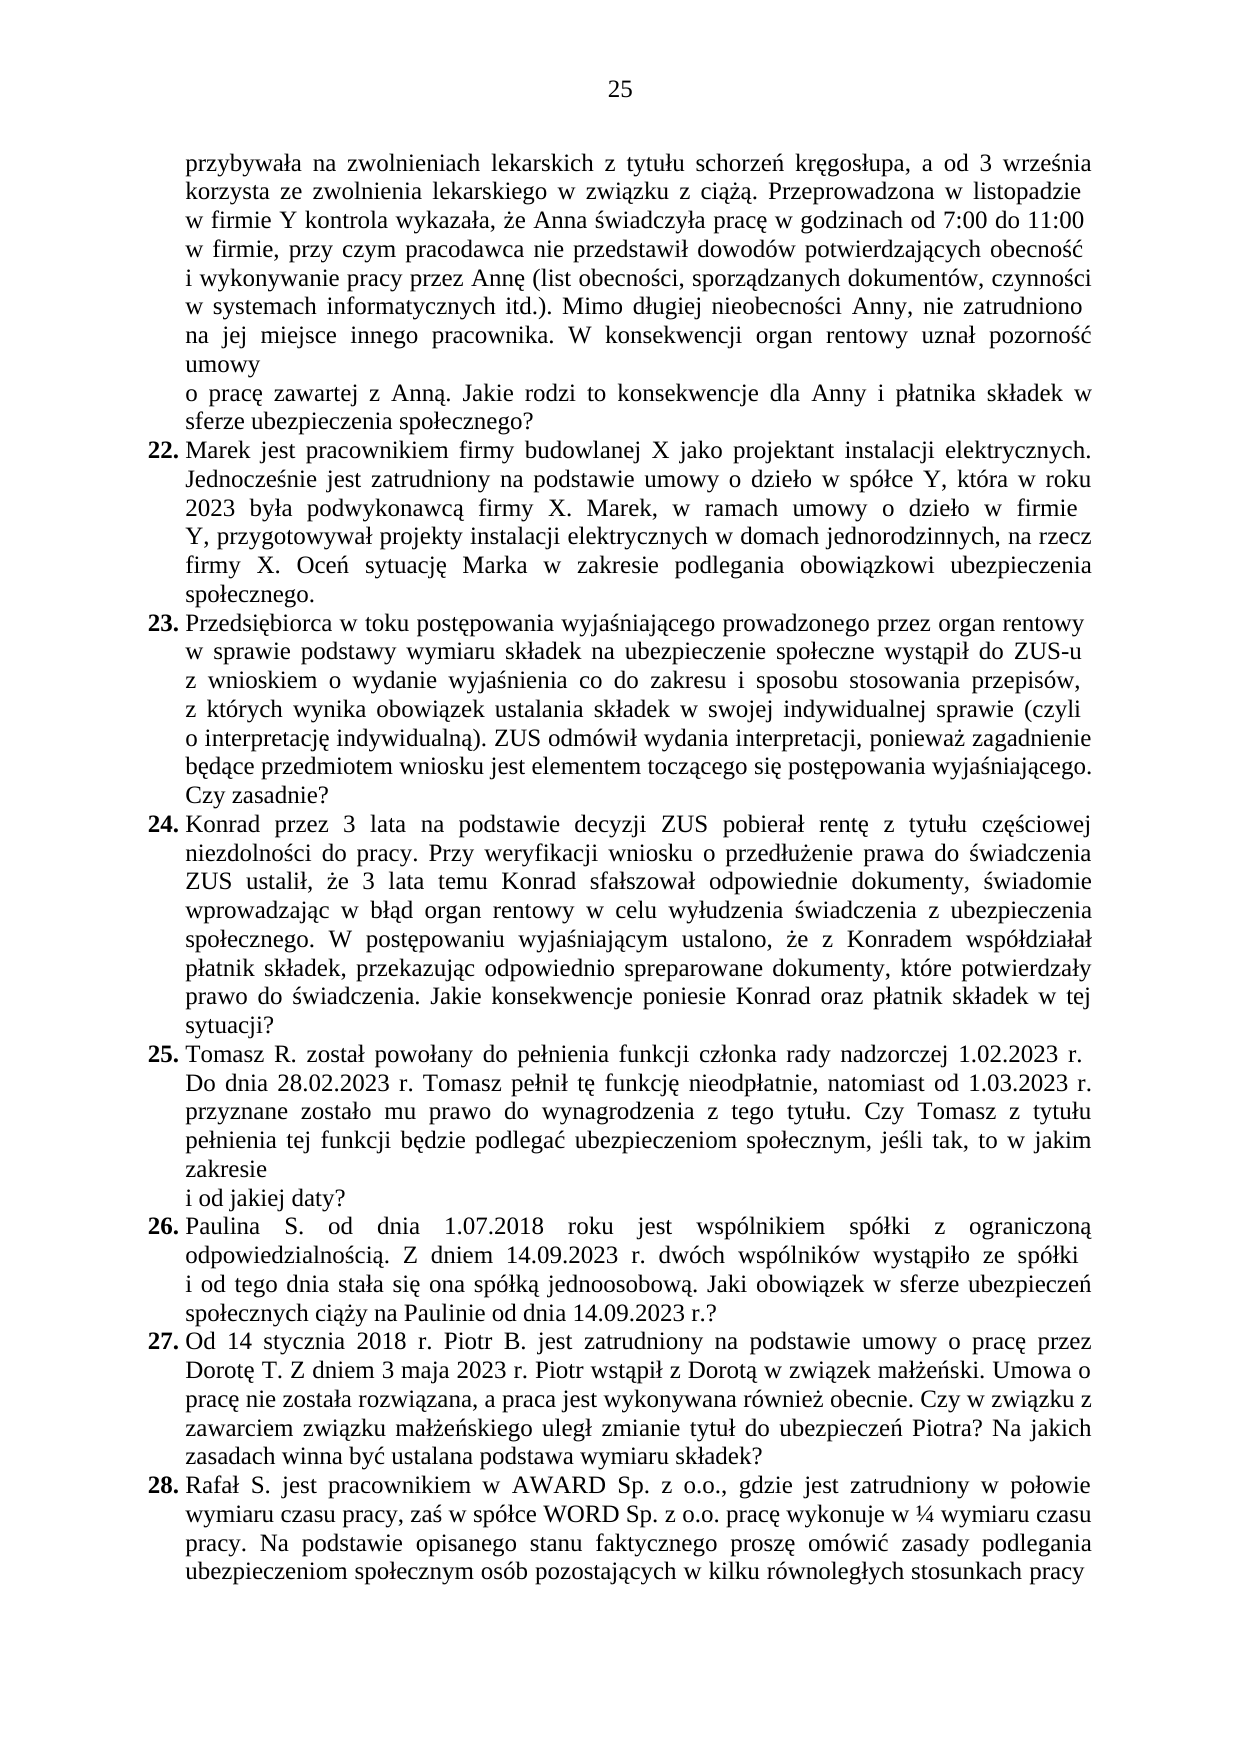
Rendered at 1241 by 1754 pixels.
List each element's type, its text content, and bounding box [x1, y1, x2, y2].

list Marek jest pracownikiem firmy budowlanej X jako projektant instalacji elektrycznych. Jednocześnie jest zatrudniony na podstawie umowy o dzieło w spółce Y, która w roku 2023 była podwykonawcą firmy X. Marek, w ramach umowy o dzieło w firmie Y, przygotowywał projekty instalacji elektrycznych w domach jednorodzinnych, na rzecz firmy X. Oceń sytuację Marka w zakresie podlegania obowiązkowi ubezpieczenia społecznego. [148, 435, 1093, 608]
list Tomasz R. został powołany do pełnienia funkcji członka rady nadzorczej 1.02.2023 r. Do dnia 28.02.2023 r. Tomasz pełnił tę funkcję nieodpłatnie, natomiast od 1.03.2023 r. przyznane zostało mu prawo do wynagrodzenia z tego tytułu. Czy Tomasz z tytułu pełnienia tej funkcji będzie podlegać ubezpieczeniom społecznym, jeśli tak, to w jakim zakresie i od jakiej daty? [148, 1039, 1093, 1211]
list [148, 148, 1093, 435]
list Paulina S. od dnia 1.07.2018 roku jest wspólnikiem spółki z ograniczoną odpowiedzialnością. Z dniem 14.09.2023 r. dwóch wspólników wystąpiło ze spółki i od tego dnia stała się ona spółką jednoosobową. Jaki obowiązek w sferze ubezpieczeń społecznych ciąży na Paulinie od dnia 14.09.2023 r.? [148, 1211, 1093, 1326]
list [148, 1470, 1093, 1585]
list Przedsiębiorca w toku postępowania wyjaśniającego prowadzonego przez organ rentowy w sprawie podstawy wymiaru składek na ubezpieczenie społeczne wystąpił do ZUS-u z wnioskiem o wydanie wyjaśnienia co do zakresu i sposobu stosowania przepisów, z których wynika obowiązek ustalania składek w swojej indywidualnej sprawie (czyli o interpretację indywidualną). ZUS odmówił wydania interpretacji, ponieważ zagadnienie będące przedmiotem wniosku jest elementem toczącego się postępowania wyjaśniającego. Czy zasadnie? [148, 608, 1093, 809]
list Konrad przez 3 lata na podstawie decyzji ZUS pobierał rentę z tytułu częściowej niezdolności do pracy. Przy weryfikacji wniosku o przedłużenie prawa do świadczenia ZUS ustalił, że 3 lata temu Konrad sfałszował odpowiednie dokumenty, świadomie wprowadzając w błąd organ rentowy w celu wyłudzenia świadczenia z ubezpieczenia społecznego. W postępowaniu wyjaśniającym ustalono, że z Konradem współdziałał płatnik składek, przekazując odpowiednio spreparowane dokumenty, które potwierdzały prawo do świadczenia. Jakie konsekwencje poniesie Konrad oraz płatnik składek w tej sytuacji? [148, 809, 1093, 1039]
list Od 14 stycznia 2018 r. Piotr B. jest zatrudniony na podstawie umowy o pracę przez Dorotę T. Z dniem 3 maja 2023 r. Piotr wstąpił z Dorotą w związek małżeński. Umowa o pracę nie została rozwiązana, a praca jest wykonywana również obecnie. Czy w związku z zawarciem związku małżeńskiego uległ zmianie tytuł do ubezpieczeń Piotra? Na jakich zasadach winna być ustalana podstawa wymiaru składek? [148, 1326, 1093, 1470]
